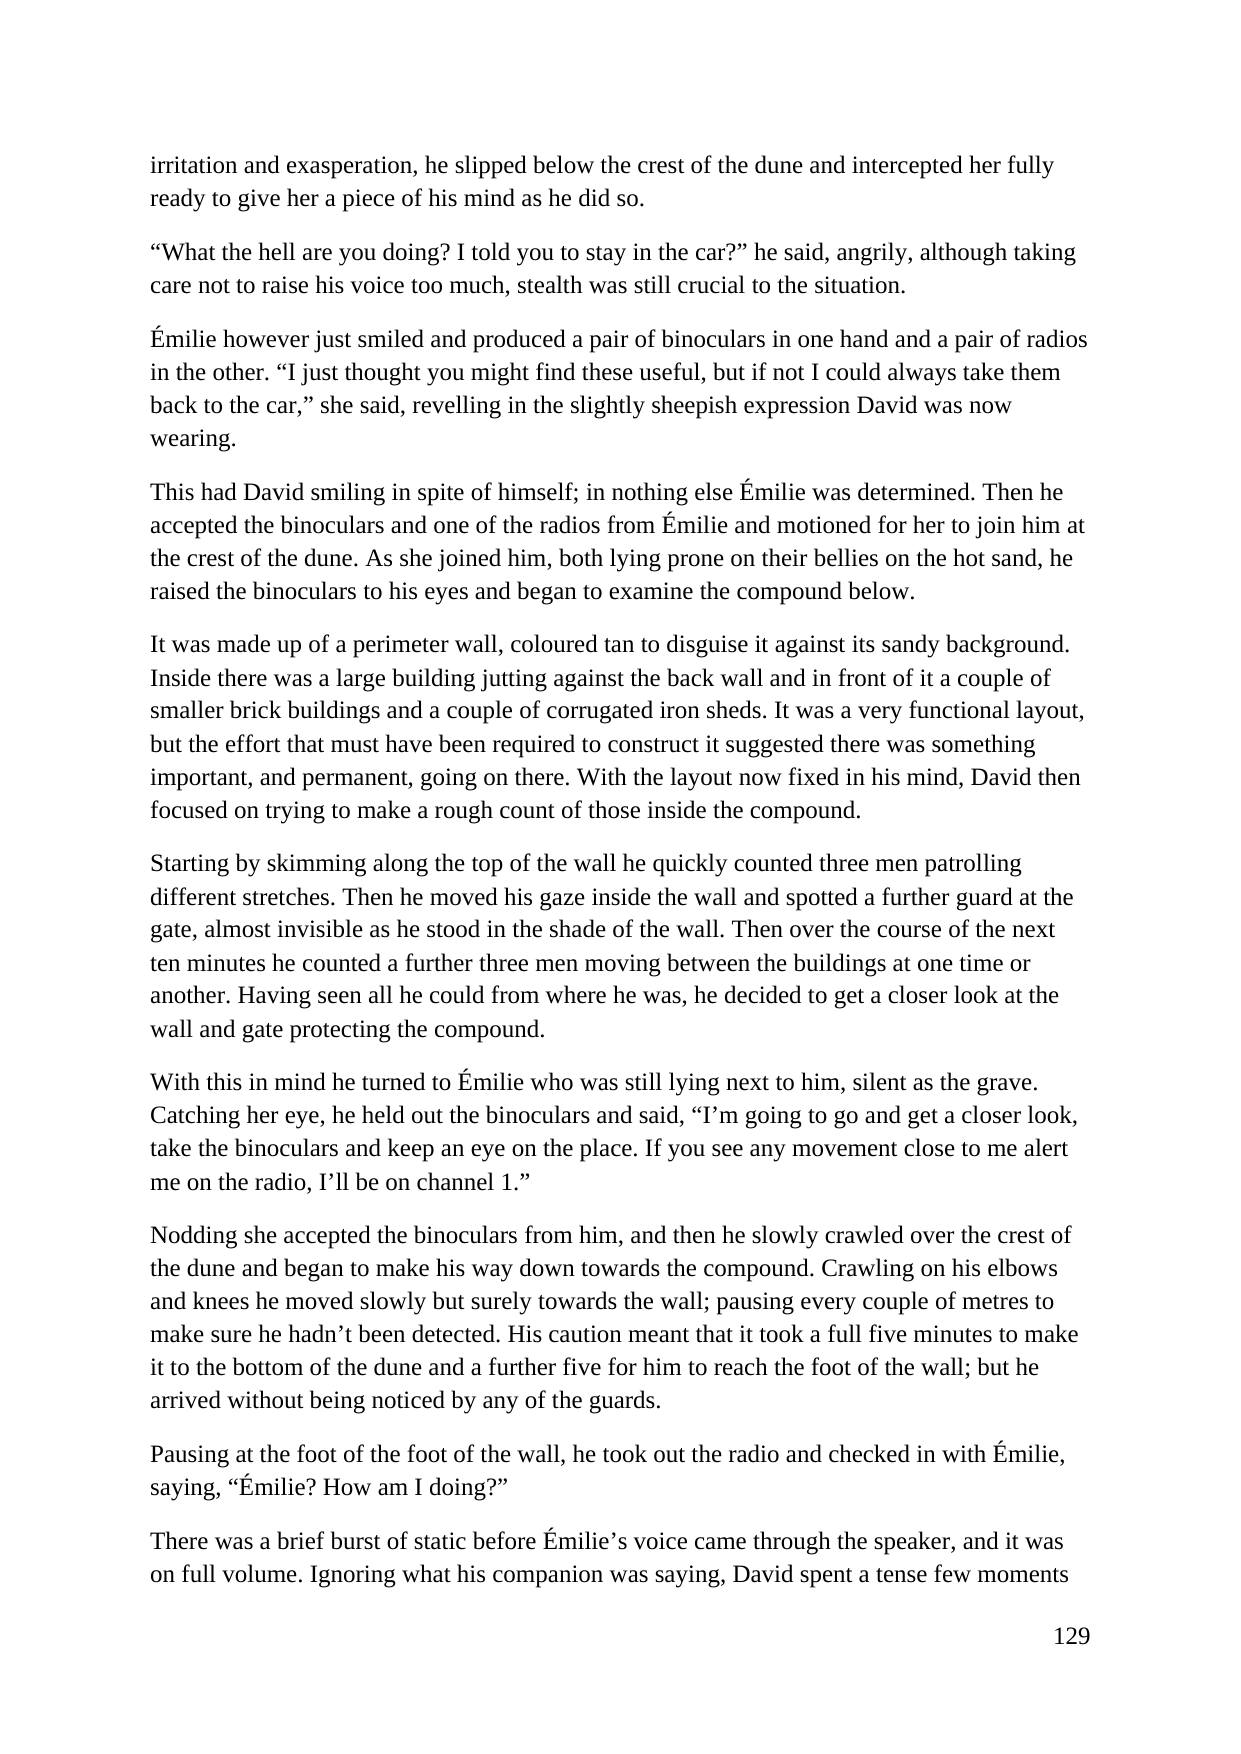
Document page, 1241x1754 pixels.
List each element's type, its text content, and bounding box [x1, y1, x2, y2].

text Nodding she accepted the binoculars from him, and then he slowly crawled over the crest of the dune and began to make his way down towards the compound. Crawling on his elbows and knees he moved slowly but surely towards the wall; pausing every couple of metres to make sure he hadn’t been detected. His caution meant that it took a full five minutes to make it to the bottom of the dune and a further five for him to reach the foot of the wall; but he arrived without being noticed by any of the guards. [150, 1220, 1090, 1414]
text It was made up of a perimeter wall, coloured tan to disguise it against its sandy background. Inside there was a large building jutting against the back wall and in front of it a couple of smaller brick buildings and a couple of corrugated iron sheds. It was a very functional layout, but the effort that must have been required to construct it suggested there was something important, and permanent, going on there. With the layout now fixed in his mind, David then focused on trying to make a rough count of those inside the compound. [150, 629, 1090, 823]
text This had David smiling in spite of himself; in nothing else Émilie was determined. Then he accepted the binoculars and one of the radios from Émilie and motioned for her to join him at the crest of the dune. As she joined him, both lying prone on their bellies on the hot sand, he raised the binoculars to his eyes and began to examine the compound below. [150, 477, 1090, 604]
text Émilie however just smiled and produced a pair of binoculars in one hand and a pair of radios in the other. “I just thought you might find these useful, but if not I could always take them back to the car,” she said, revelling in the slightly sheepish expression David was now wearing. [150, 324, 1090, 452]
text Starting by skimming along the top of the wall he quickly counted three men patrolling different stretches. Then he moved his gaze inside the wall and spotted a further guard at the gate, almost invisible as he stood in the shade of the wall. Then over the course of the next ten minutes he counted a further three men moving between the buildings at one time or another. Having seen all he could from where he was, he decided to get a closer look at the wall and gate protecting the compound. [150, 848, 1090, 1042]
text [150, 1526, 1090, 1588]
text Pausing at the foot of the foot of the wall, he took out the radio and checked in with Émilie, saying, “Émilie? How am I doing?” [150, 1439, 1090, 1501]
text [150, 150, 1090, 212]
text “What the hell are you doing? I told you to stay in the car?” he said, angrily, although taking care not to raise his voice too much, stealth was still crucial to the situation. [150, 237, 1090, 299]
text With this in mind he turned to Émilie who was still lying next to him, silent as the grave. Catching her eye, he held out the binoculars and said, “I’m going to go and get a closer look, take the binoculars and keep an eye on the place. If you see any movement close to me alert me on the radio, I’ll be on channel 1.” [150, 1067, 1090, 1195]
